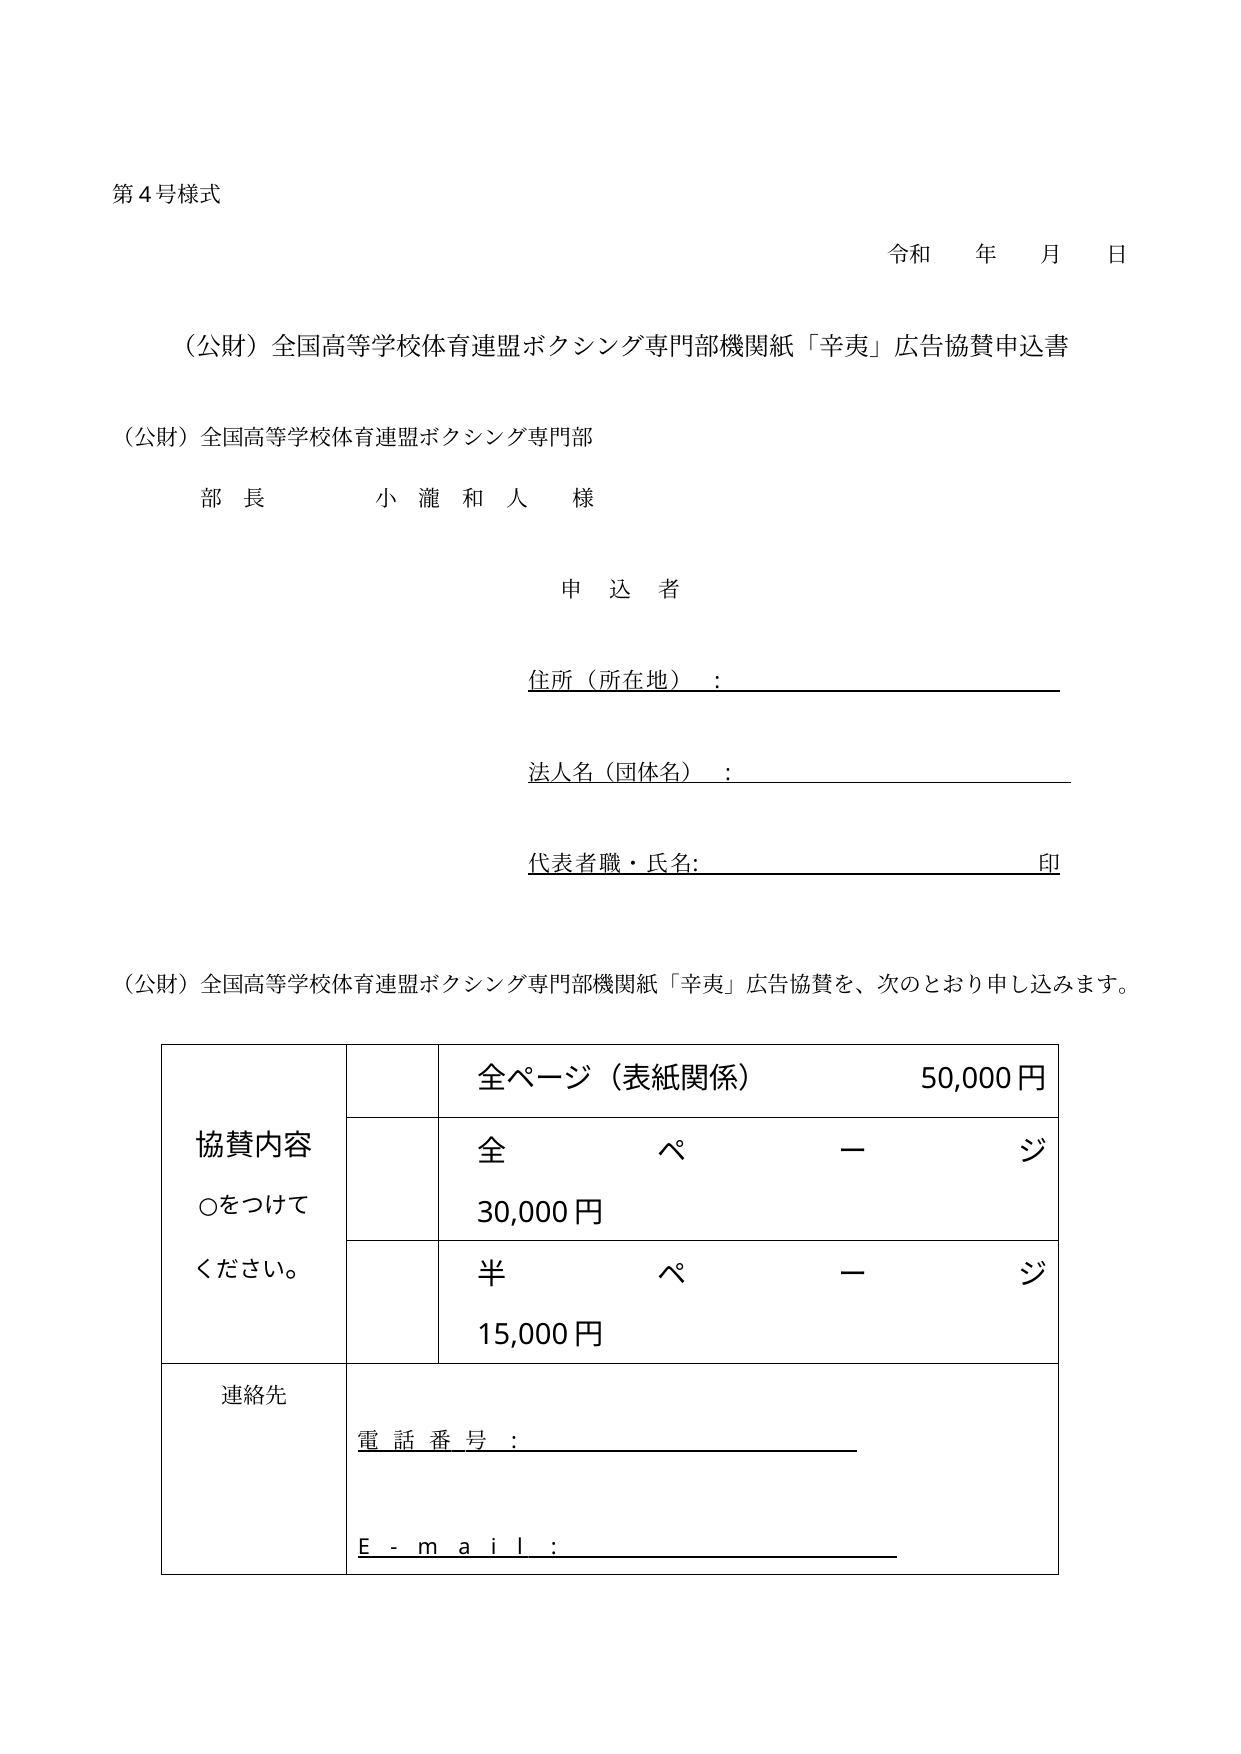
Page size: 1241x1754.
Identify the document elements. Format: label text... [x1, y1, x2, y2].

text 申込者 [112, 558, 1128, 618]
text 法人名（団体名） : [528, 740, 1128, 801]
table_cell [347, 1241, 438, 1363]
text 部 長 小 瀧 和 人 様 [112, 466, 1128, 527]
text （公財）全国高等学校体育連盟ボクシング専門部機関紙「辛夷」広告協賛を、次のとおり申し込みます。 [112, 953, 1128, 1014]
text 第4号様式 [112, 162, 1128, 223]
text （公財）全国高等学校体育連盟ボクシング専門部機関紙「辛夷」広告協賛申込書 [112, 314, 1128, 375]
table_cell 半ページ 15,000円 [439, 1241, 1058, 1363]
table_header 協賛内容 ○をつけて ください。 [162, 1045, 346, 1363]
text 令和 年 月 日 [112, 223, 1128, 284]
table_cell 全ページ 30,000円 [439, 1118, 1058, 1240]
table_cell [347, 1118, 438, 1240]
table_header 全ページ（表紙関係） 50,000円 [439, 1045, 1058, 1117]
text 住所（所在地） : [528, 649, 1128, 710]
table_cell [347, 1364, 1058, 1574]
table_header [347, 1045, 438, 1117]
text （公財）全国高等学校体育連盟ボクシング専門部 [112, 406, 1128, 466]
text 代表者職・氏名: 印 [528, 831, 1128, 892]
table_cell 連絡先 [162, 1364, 346, 1574]
